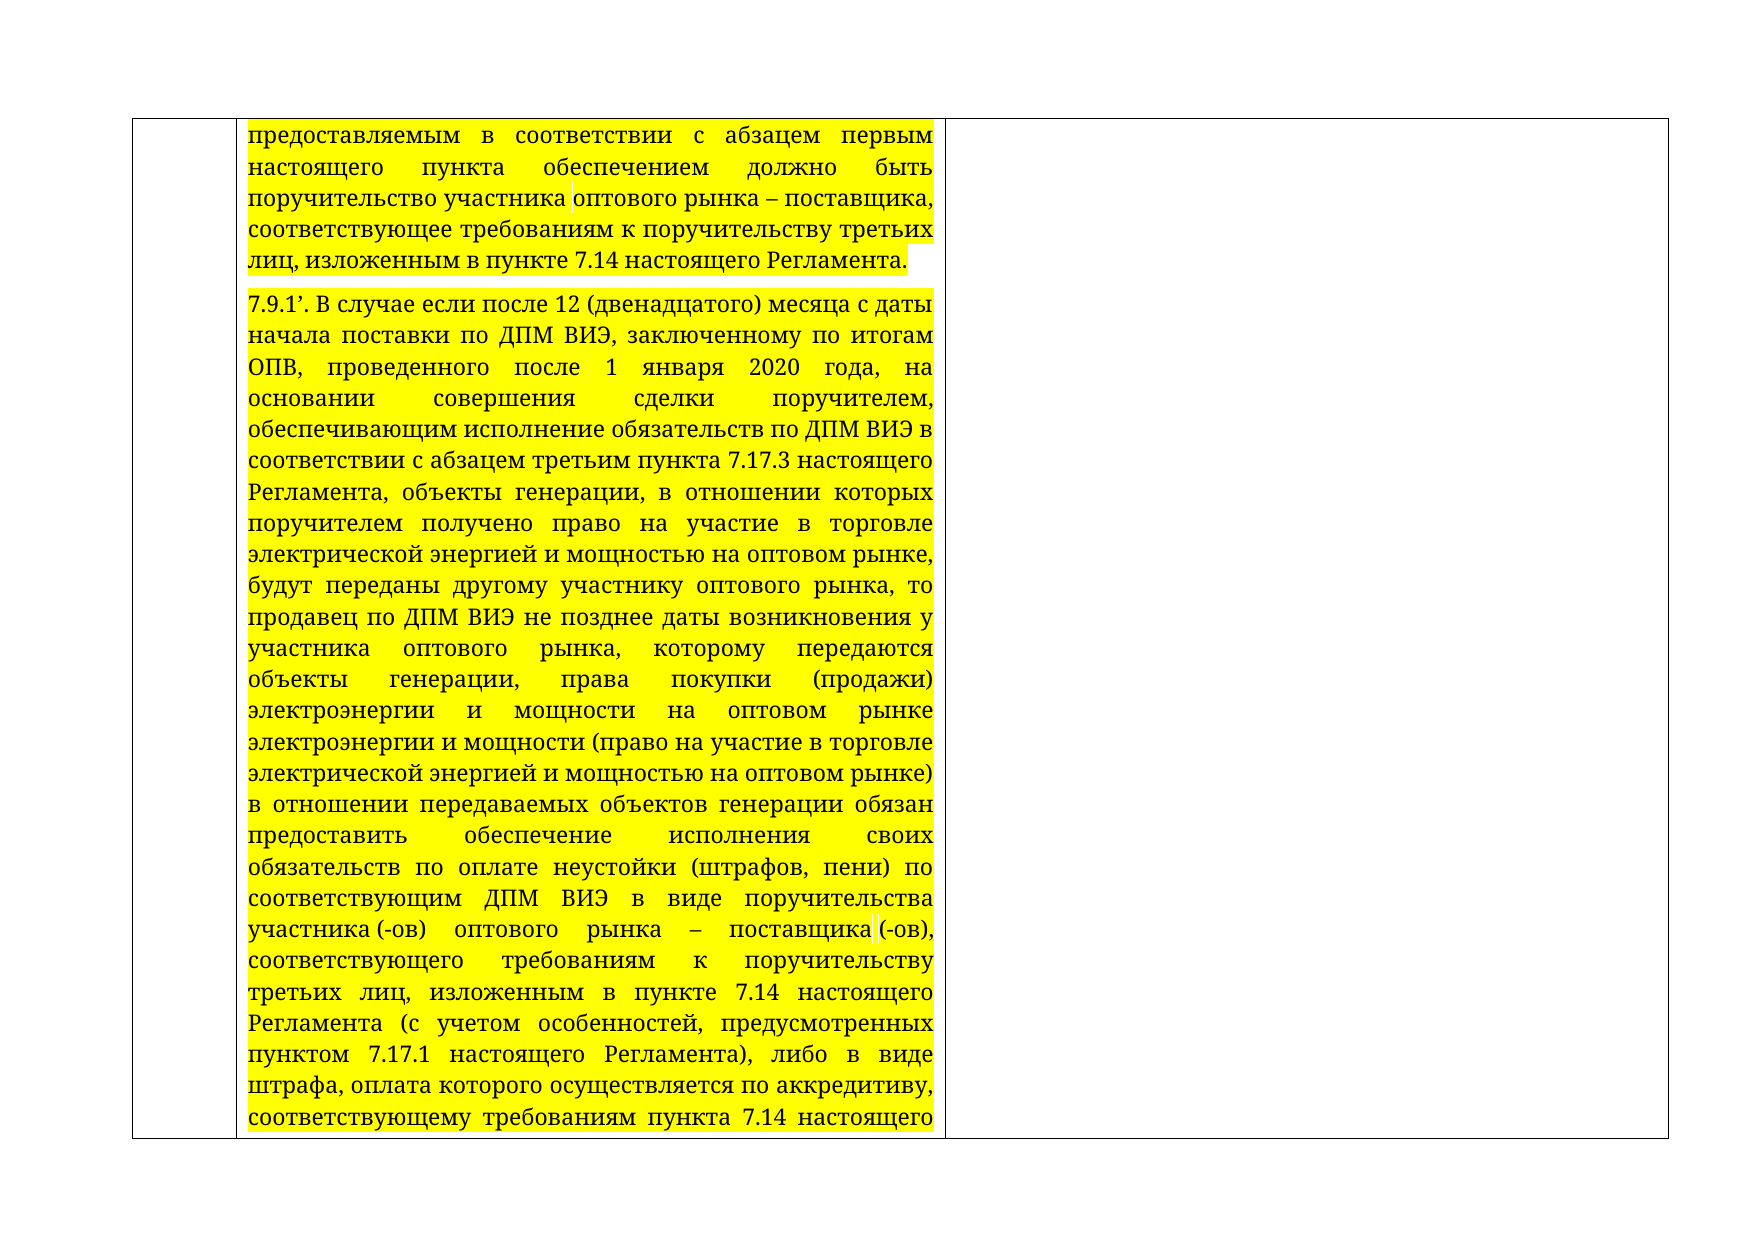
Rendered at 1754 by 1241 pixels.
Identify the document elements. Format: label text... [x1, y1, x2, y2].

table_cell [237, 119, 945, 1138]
table_cell 7 [133, 119, 236, 1138]
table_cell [946, 119, 1668, 1138]
